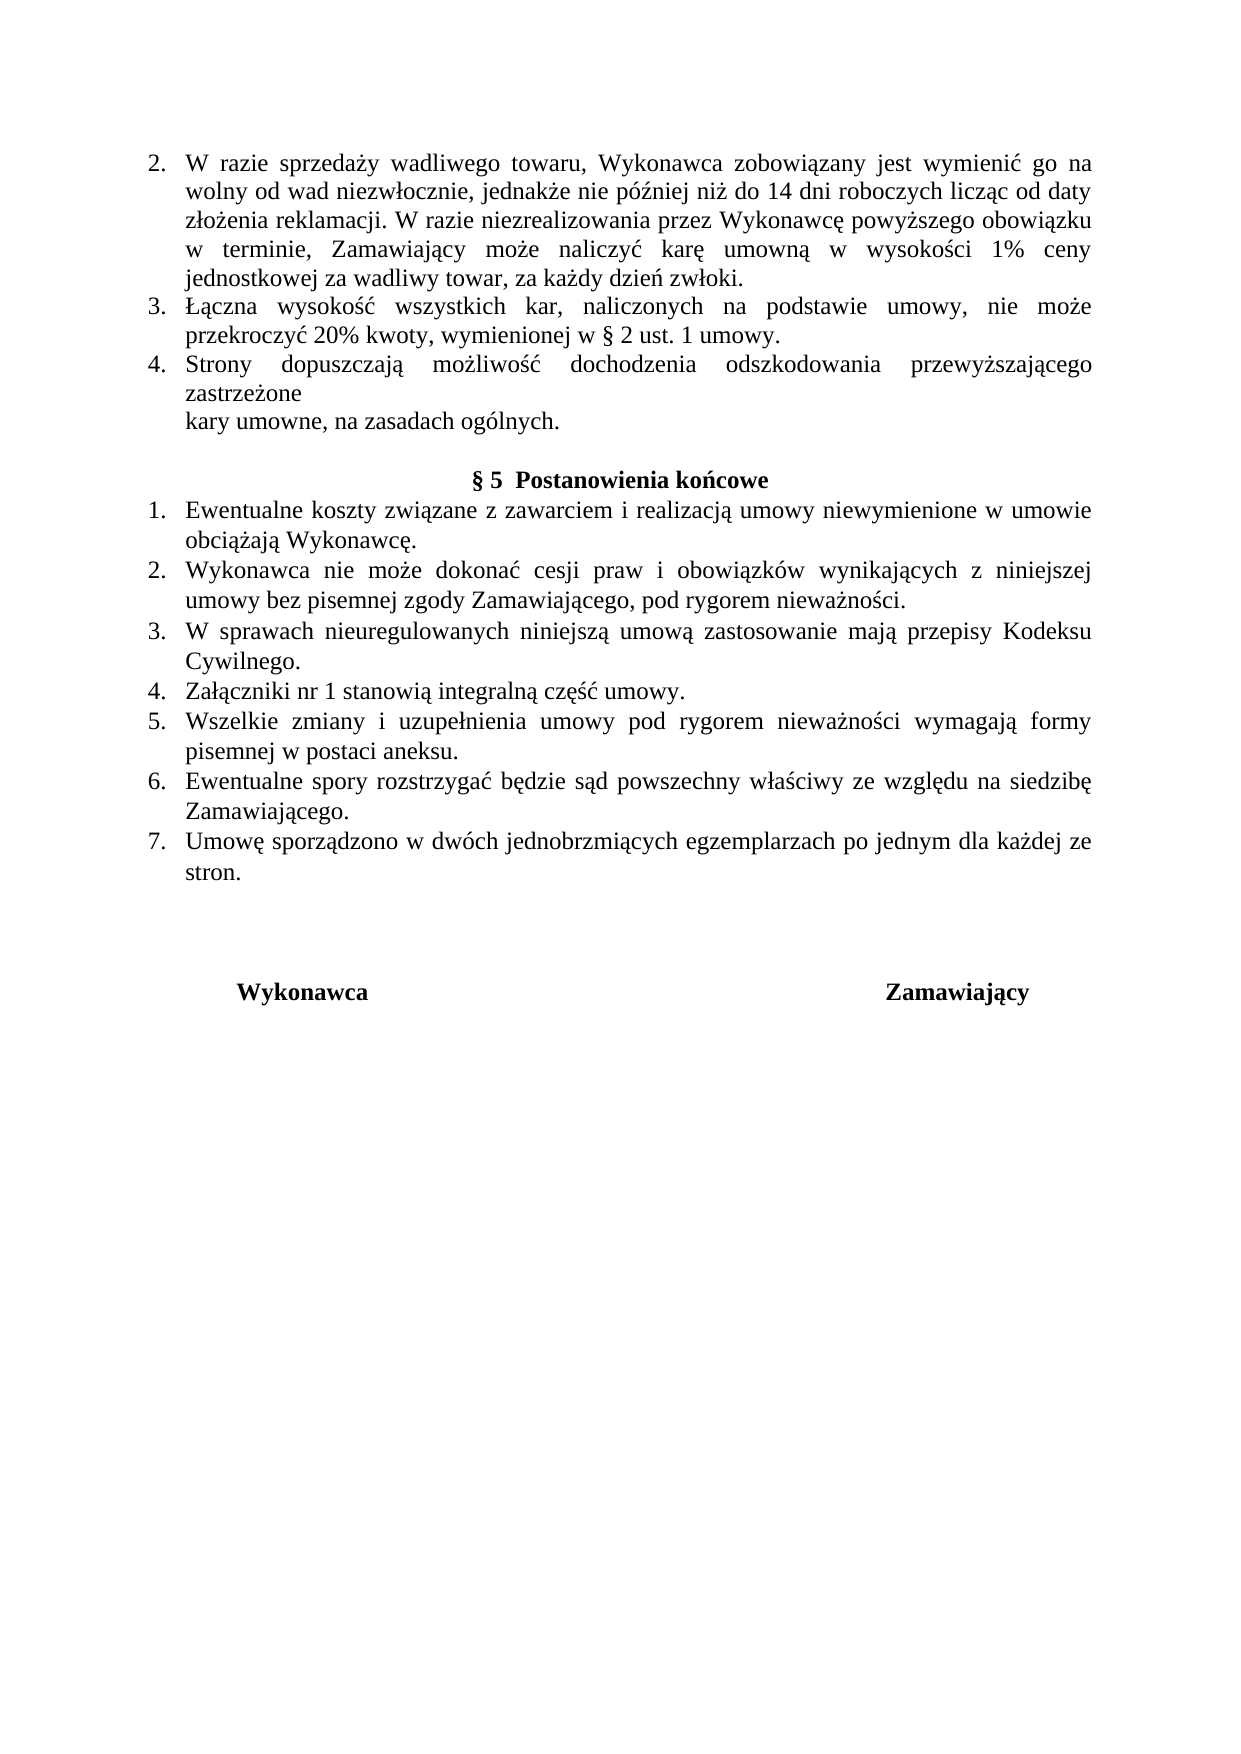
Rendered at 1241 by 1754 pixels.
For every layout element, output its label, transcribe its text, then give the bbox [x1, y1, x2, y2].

list Ewentualne spory rozstrzygać będzie sąd powszechny właściwy ze względu na siedzibę Zamawiającego. [148, 766, 1093, 825]
list W razie sprzedaży wadliwego towaru, Wykonawca zobowiązany jest wymienić go na wolny od wad niezwłocznie, jednakże nie później niż do 14 dni roboczych licząc od daty złożenia reklamacji. W razie niezrealizowania przez Wykonawcę powyższego obowiązku w terminie, Zamawiający może naliczyć karę umowną w wysokości 1% ceny jednostkowej za wadliwy towar, za każdy dzień zwłoki. [148, 148, 1093, 291]
list Łączna wysokość wszystkich kar, naliczonych na podstawie umowy, nie może przekroczyć 20% kwoty, wymienionej w § 2 ust. 1 umowy. [148, 291, 1093, 349]
list Strony dopuszczają możliwość dochodzenia odszkodowania przewyższającego zastrzeżone [148, 349, 1093, 406]
list W sprawach nieuregulowanych niniejszą umową zastosowanie mają przepisy Kodeksu Cywilnego. [148, 616, 1093, 674]
text Wykonawca Zamawiający [236, 977, 1090, 1006]
list Wykonawca nie może dokonać cesji praw i obowiązków wynikających z niniejszej umowy bez pisemnej zgody Zamawiającego, pod rygorem nieważności. [148, 556, 1093, 614]
list Ewentualne koszty związane z zawarciem i realizacją umowy niewymienione w umowie obciążają Wykonawcę. [148, 495, 1093, 554]
list Załączniki nr 1 stanowią integralną część umowy. [148, 676, 1093, 705]
text § 5 Postanowienia końcowe [148, 465, 1093, 494]
list Umowę sporządzono w dwóch jednobrzmiących egzemplarzach po jednym dla każdej ze stron. [148, 826, 1093, 885]
list Wszelkie zmiany i uzupełnienia umowy pod rygorem nieważności wymagają formy pisemnej w postaci aneksu. [148, 706, 1093, 765]
list kary umowne, na zasadach ogólnych. [185, 406, 1093, 435]
